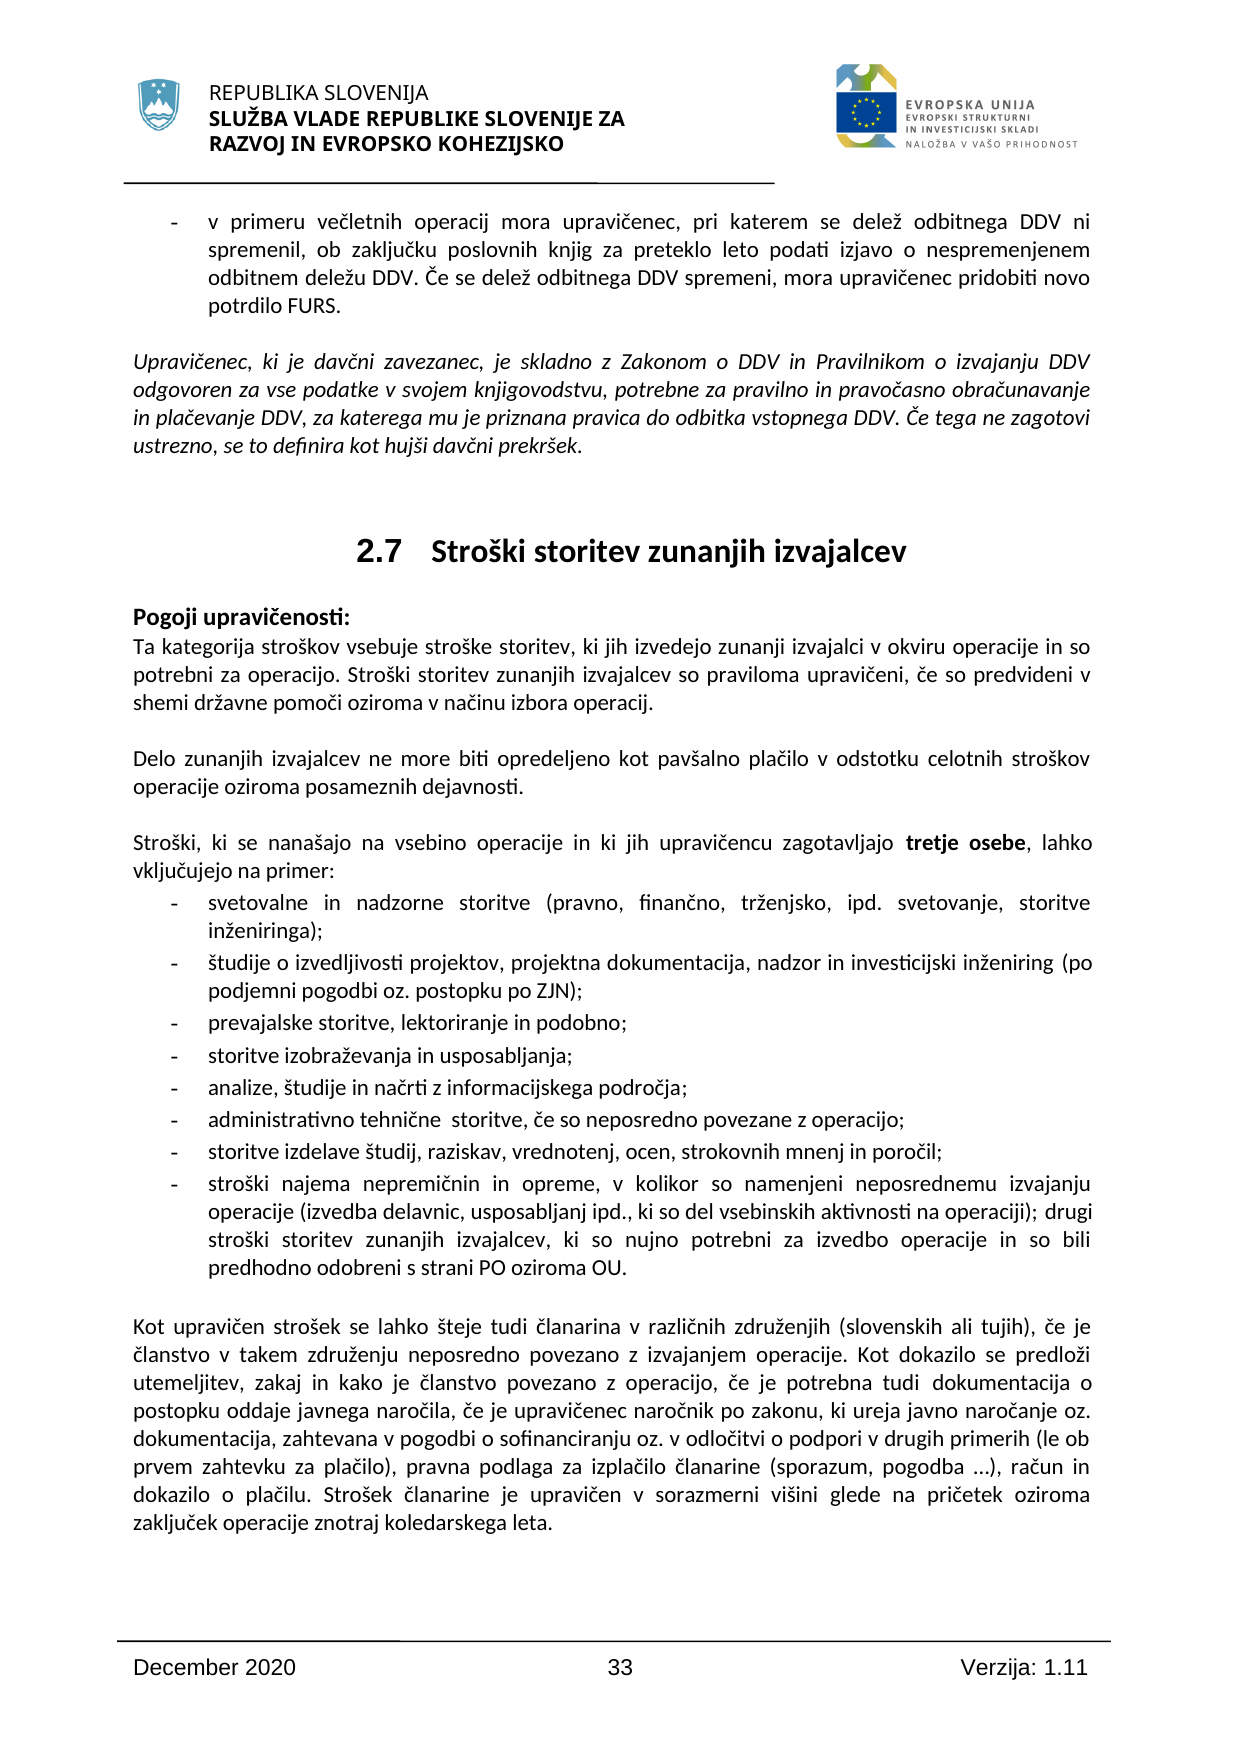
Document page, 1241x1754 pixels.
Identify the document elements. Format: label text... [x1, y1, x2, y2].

list stroški najema nepremičnin in opreme, v kolikor so namenjeni neposrednemu izvajanju operacije (izvedba delavnic, usposabljanj ipd., ki so del vsebinskih aktivnosti na operaciji); drugi stroški storitev zunanjih izvajalcev, ki so nujno potrebni za izvedbo operacije in so bili predhodno odobreni s strani PO oziroma OU. [170, 1169, 1092, 1282]
list študije o izvedljivosti projektov, projektna dokumentacija, nadzor in investicijski inženiring (po podjemni pogodbi oz. postopku po ZJN); [170, 948, 1092, 1004]
text Kot upravičen strošek se lahko šteje tudi članarina v različnih združenjih (slovenskih ali tujih), če je članstvo v takem združenju neposredno povezano z izvajanjem operacije. Kot dokazilo se predloži utemeljitev, zakaj in kako je članstvo povezano z operacijo, če je potrebna tudi dokumentacija o postopku oddaje javnega naročila, če je upravičenec naročnik po zakonu, ki ureja javno naročanje oz. dokumentacija, zahtevana v pogodbi o sofinanciranju oz. v odločitvi o podpori v drugih primerih (le ob prvem zahtevku za plačilo), pravna podlaga za izplačilo članarine (sporazum, pogodba …), račun in dokazilo o plačilu. Strošek članarine je upravičen v sorazmerni višini glede na pričetek oziroma zaključek operacije znotraj koledarskega leta. [133, 1312, 1092, 1536]
text Delo zunanjih izvajalcev ne more biti opredeljeno kot pavšalno plačilo v odstotku celotnih stroškov operacije oziroma posameznih dejavnosti. [133, 744, 1092, 800]
text Stroški, ki se nanašajo na vsebino operacije in ki jih upravičencu zagotavljajo tretje osebe, lahko vključujejo na primer: [133, 828, 1092, 884]
text Upravičenec, ki je davčni zavezanec, je skladno z Zakonom o DDV in Pravilnikom o izvajanju DDV odgovoren za vse podatke v svojem knjigovodstvu, potrebne za pravilno in pravočasno obračunavanje in plačevanje DDV, za katerega mu je priznana pravica do odbitka vstopnega DDV. Če tega ne zagotovi ustrezno, se to definira kot hujši davčni prekršek. [133, 347, 1092, 459]
picture [132, 73, 183, 131]
list administrativno tehnične storitve, če so neposredno povezane z operacijo; [170, 1105, 1092, 1133]
list v primeru večletnih operacij mora upravičenec, pri katerem se delež odbitnega DDV ni spremenil, ob zaključku poslovnih knjig za preteklo leto podati izjavo o nespremenjenem odbitnem deležu DDV. Če se delež odbitnega DDV spremeni, mora upravičenec pridobiti novo potrdilo FURS. [170, 207, 1092, 319]
subtitle Stroški storitev zunanjih izvajalcev [170, 530, 1092, 571]
picture [774, 28, 1109, 188]
text Pogoji upravičenosti: [133, 601, 1092, 632]
list prevajalske storitve, lektoriranje in podobno; [170, 1008, 1092, 1037]
list storitve izdelave študij, raziskav, vrednotenj, ocen, strokovnih mnenj in poročil; [170, 1137, 1092, 1165]
text Ta kategorija stroškov vsebuje stroške storitev, ki jih izvedejo zunanji izvajalci v okviru operacije in so potrebni za operacijo. Stroški storitev zunanjih izvajalcev so praviloma upravičeni, če so predvideni v shemi državne pomoči oziroma v načinu izbora operacij. [133, 632, 1092, 716]
list storitve izobraževanja in usposabljanja; [170, 1041, 1092, 1069]
list analize, študije in načrti z informacijskega področja; [170, 1073, 1092, 1101]
list svetovalne in nadzorne storitve (pravno, finančno, trženjsko, ipd. svetovanje, storitve inženiringa); [170, 888, 1092, 944]
